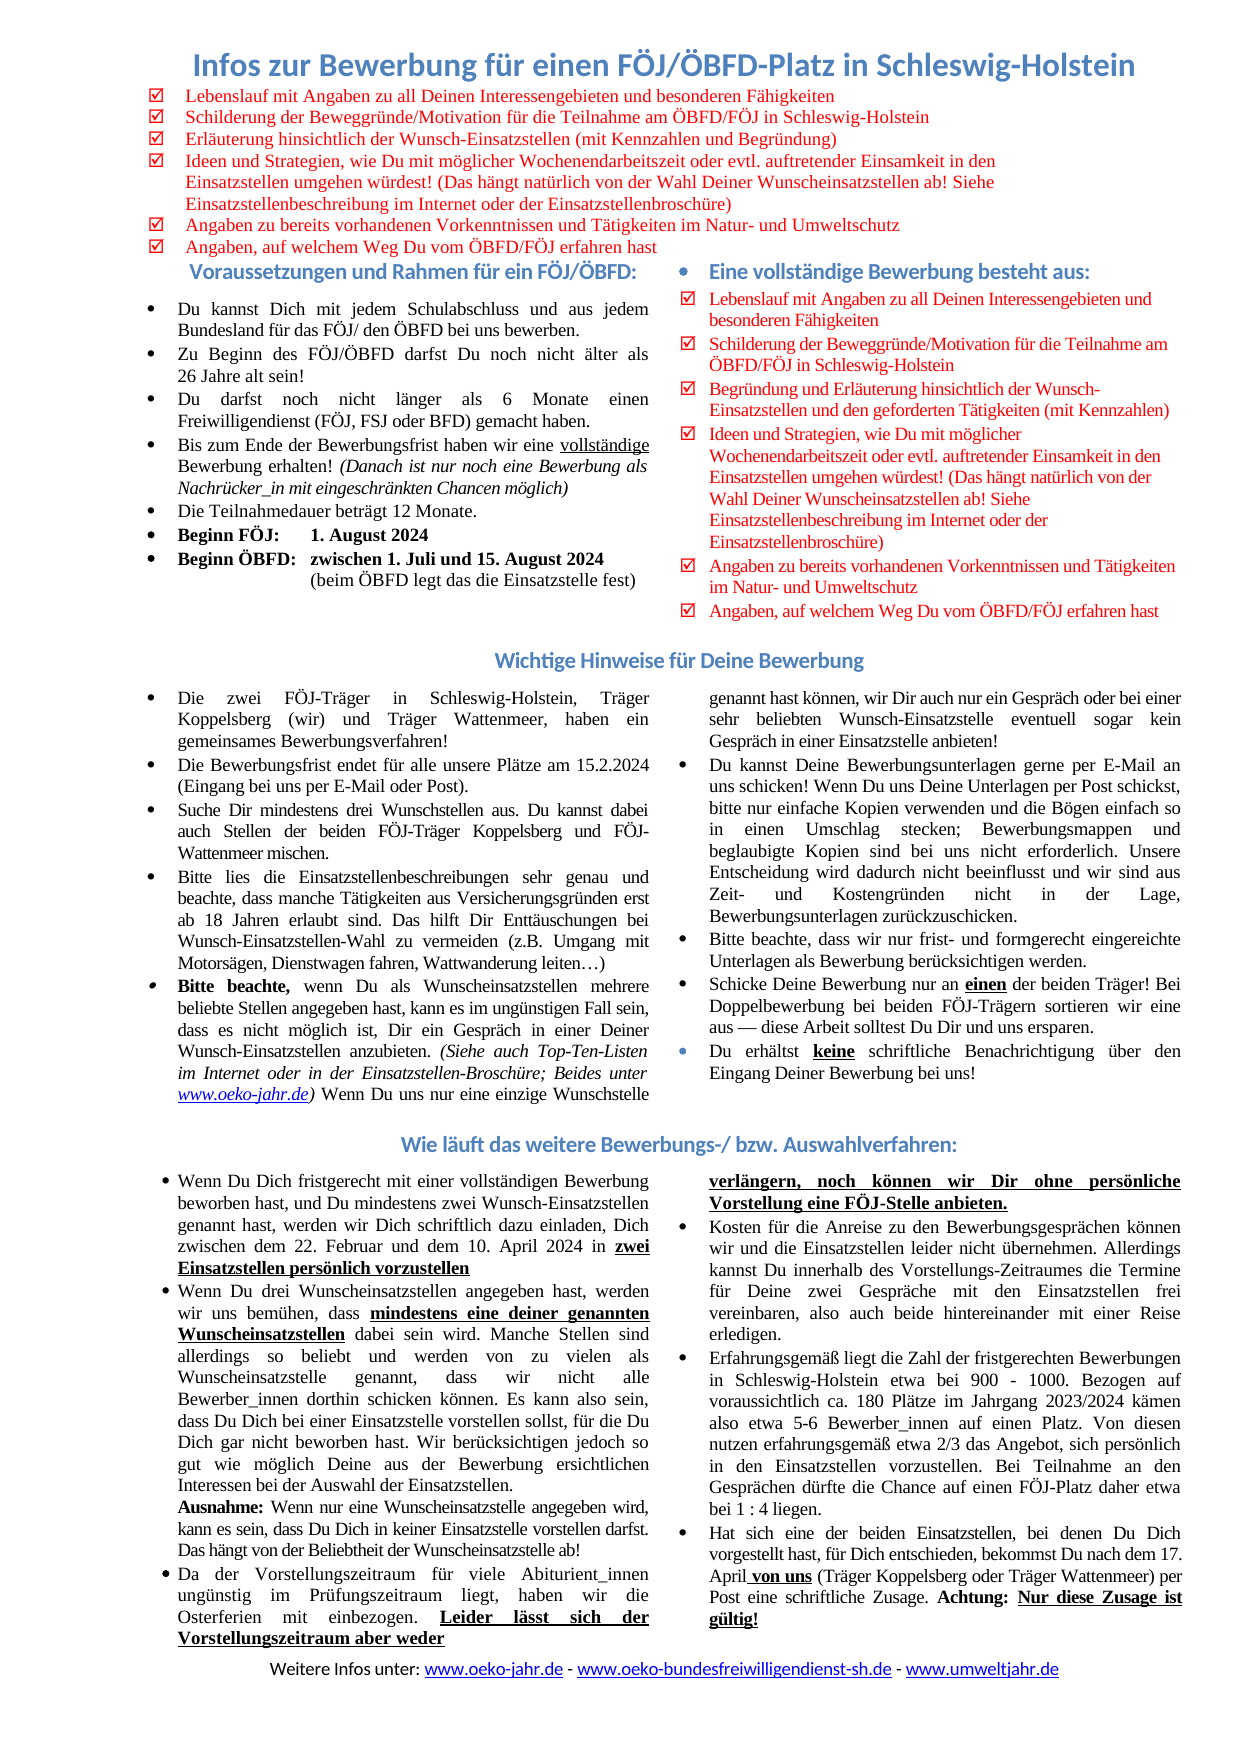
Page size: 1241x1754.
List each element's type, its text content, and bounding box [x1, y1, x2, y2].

list Suche Dir mindestens drei Wunschstellen aus. Du kannst dabei auch Stellen der beiden FÖJ-Träger Koppelsberg und FÖJ-Wattenmeer mischen. [148, 799, 649, 863]
list Erfahrungsgemäß liegt die Zahl der fristgerechten Bewerbungen in Schleswig-Holstein etwa bei 900 - 1000. Bezogen auf voraussichtlich ca. 180 Plätze im Jahrgang 2023/2024 kämen also etwa 5-6 Bewerber_innen auf einen Platz. Von diesen nutzen erfahrungsgemäß etwa 2/3 das Angebot, sich persönlich in den Einsatzstellen vorzustellen. Bei Teilnahme an den Gesprächen dürfte die Chance auf einen FÖJ-Platz daher etwa bei 1 : 4 liegen. [679, 1347, 1181, 1519]
list Lebenslauf mit Angaben zu all Deinen Interessengebieten und besonderen Fähigkeiten [679, 287, 1181, 331]
list Begründung und Erläuterung hinsichtlich der Wunsch-Einsatzstellen und den geforderten Tätigkeiten (mit Kennzahlen) [679, 378, 1181, 421]
list Angaben zu bereits vorhandenen Vorkenntnissen und Tätigkeiten im Natur- und Umweltschutz [679, 554, 1181, 598]
list Schilderung der Beweggründe/Motivation für die Teilnahme am ÖBFD/FÖJ in Schleswig-Holstein [148, 106, 1092, 128]
list Schilderung der Beweggründe/Motivation für die Teilnahme am ÖBFD/FÖJ in Schleswig-Holstein [679, 333, 1181, 376]
list Beginn ÖBFD: zwischen 1. Juli und 15. August 2024 (beim ÖBFD legt das die Einsatzstelle fest) [148, 547, 649, 591]
list Bitte beachte, dass wir nur frist- und formgerecht eingereichte Unterlagen als Bewerbung berücksichtigen werden. [679, 928, 1181, 971]
text verlängern, noch können wir Dir ohne persönliche Vorstellung eine FÖJ-Stelle anbieten. [709, 1190, 1181, 1213]
list Die Bewerbungsfrist endet für alle unsere Plätze am 15.2.2024 (Eingang bei uns per E-Mail oder Post). [148, 753, 649, 797]
list Du erhältst keine schriftliche Benachrichtigung über den Eingang Deiner Bewerbung bei uns! [679, 1040, 1181, 1083]
list Du darfst noch nicht länger als 6 Monate einen Freiwilligendienst (FÖJ, FSJ oder BFD) gemacht haben. [148, 388, 649, 431]
list Bitte beachte, wenn Du als Wunscheinsatzstellen mehrere beliebte Stellen angegeben hast, kann es im ungünstigen Fall sein, dass es nicht möglich ist, Dir ein Gespräch in einer Deiner Wunsch-Einsatzstellen anzubieten. (Siehe auch Top-Ten-Listen im Internet oder in der Einsatzstellen-Broschüre; Beides unter www.oeko-jahr.de) Wenn Du uns nur eine einzige Wunschstelle genannt hast können, wir Dir auch nur ein Gespräch oder bei einer sehr beliebten Wunsch-Einsatzstelle eventuell sogar kein Gespräch in einer Einsatzstelle anbieten! [148, 975, 649, 1105]
list Du kannst Deine Bewerbungsunterlagen gerne per E-Mail an uns schicken! Wenn Du uns Deine Unterlagen per Post schickst, bitte nur einfache Kopien verwenden und die Bögen einfach so in einen Umschlag stecken; Bewerbungsmappen und beglaubigte Kopien sind bei uns nicht erforderlich. Unsere Entscheidung wird dadurch nicht beeinflusst und wir sind aus Zeit- und Kostengründen nicht in der Lage, Bewerbungsunterlagen zurückzuschicken. [679, 753, 1181, 926]
list Lebenslauf mit Angaben zu all Deinen Interessengebieten und besonderen Fähigkeiten [148, 85, 1092, 106]
list Bitte lies die Einsatzstellenbeschreibungen sehr genau und beachte, dass manche Tätigkeiten aus Versicherungsgründen erst ab 18 Jahren erlaubt sind. Das hilft Dir Enttäuschungen bei Wunsch-Einsatzstellen-Wahl zu vermeiden (z.B. Umgang mit Motorsägen, Dienstwagen fahren, Wattwanderung leiten…) [148, 866, 649, 973]
list Angaben, auf welchem Weg Du vom ÖBFD/FÖJ erfahren hast [679, 600, 1181, 621]
subtitle Voraussetzungen und Rahmen für ein FÖJ/ÖBFD: [177, 257, 649, 285]
list Hat sich eine der beiden Einsatzstellen, bei denen Du Dich vorgestellt hast, für Dich entschieden, bekommst Du nach dem 17. April von uns (Träger Koppelsberg oder Träger Wattenmeer) per Post eine schriftliche Zusage. Achtung: Nur diese Zusage ist gültig! [679, 1522, 1182, 1629]
list Kosten für die Anreise zu den Bewerbungsgesprächen können wir und die Einsatzstellen leider nicht übernehmen. Allerdings kannst Du innerhalb des Vorstellungs-Zeitraumes die Termine für Deine zwei Gespräche mit den Einsatzstellen frei vereinbaren, also auch beide hintereinander mit einer Reise erledigen. [679, 1216, 1181, 1345]
list Schicke Deine Bewerbung nur an einen der beiden Träger! Bei Doppelbewerbung bei beiden FÖJ-Trägern sortieren wir eine aus — diese Arbeit solltest Du Dir und uns ersparen. [679, 973, 1181, 1038]
list Die zwei FÖJ-Träger in Schleswig-Holstein, Träger Koppelsberg (wir) und Träger Wattenmeer, haben ein gemeinsames Bewerbungsverfahren! [148, 687, 649, 751]
list Beginn FÖJ: 1. August 2024 [148, 524, 649, 545]
subtitle Wichtige Hinweise für Deine Bewerbung [177, 646, 1181, 674]
text verlängern, noch können wir Dir ohne persönliche Vorstellung eine FÖJ-Stelle anbieten. [709, 1170, 1181, 1189]
list Wenn Du drei Wunscheinsatzstellen angegeben hast, werden wir uns bemühen, dass mindestens eine deiner genannten Wunscheinsatzstellen dabei sein wird. Manche Stellen sind allerdings so beliebt und werden von zu vielen als Wunscheinsatzstelle genannt, dass wir nicht alle Bewerber_innen dorthin schicken können. Es kann also sein, dass Du Dich bei einer Einsatzstelle vorstellen sollst, für die Du Dich gar nicht beworben hast. Wir berücksichtigen jedoch so gut wie möglich Deine aus der Bewerbung ersichtlichen Interessen bei der Auswahl der Einsatzstellen. Ausnahme: Wenn nur eine Wunscheinsatzstelle angegeben wird, kann es sein, dass Du Dich in keiner Einsatzstelle vorstellen darfst. Das hängt von der Beliebtheit der Wunscheinsatzstelle ab! [162, 1280, 649, 1561]
list Da der Vorstellungszeitraum für viele Abiturient_innen ungünstig im Prüfungszeitraum liegt, haben wir die Osterferien mit einbezogen. Leider lässt sich der Vorstellungszeitraum aber weder [162, 1563, 649, 1649]
list Bis zum Ende der Bewerbungsfrist haben wir eine vollständige Bewerbung erhalten! (Danach ist nur noch eine Bewerbung als Nachrücker_in mit eingeschränkten Chancen möglich) [148, 433, 649, 498]
subtitle Wie läuft das weitere Bewerbungs-/ bzw. Auswahlverfahren: [177, 1130, 1181, 1158]
list Wenn Du Dich fristgerecht mit einer vollständigen Bewerbung beworben hast, und Du mindestens zwei Wunsch-Einsatzstellen genannt hast, werden wir Dich schriftlich dazu einladen, Dich zwischen dem 22. Februar und dem 10. April 2024 in zwei Einsatzstellen persönlich vorzustellen [162, 1170, 649, 1278]
list Ideen und Strategien, wie Du mit möglicher Wochenendarbeitszeit oder evtl. auftretender Einsamkeit in den Einsatzstellen umgehen würdest! (Das hängt natürlich von der Wahl Deiner Wunscheinsatzstellen ab! Siehe Einsatzstellenbeschreibung im Internet oder der Einsatzstellenbroschüre) [679, 423, 1181, 552]
list Bitte beachte, wenn Du als Wunscheinsatzstellen mehrere beliebte Stellen angegeben hast, kann es im ungünstigen Fall sein, dass es nicht möglich ist, Dir ein Gespräch in einer Deiner Wunsch-Einsatzstellen anzubieten. (Siehe auch Top-Ten-Listen im Internet oder in der Einsatzstellen-Broschüre; Beides unter www.oeko-jahr.de) Wenn Du uns nur eine einzige Wunschstelle genannt hast können, wir Dir auch nur ein Gespräch oder bei einer sehr beliebten Wunsch-Einsatzstelle eventuell sogar kein Gespräch in einer Einsatzstelle anbieten! [679, 687, 1181, 751]
list Ideen und Strategien, wie Du mit möglicher Wochenendarbeitszeit oder evtl. auftretender Einsamkeit in den Einsatzstellen umgehen würdest! (Das hängt natürlich von der Wahl Deiner Wunscheinsatzstellen ab! Siehe Einsatzstellenbeschreibung im Internet oder der Einsatzstellenbroschüre) [148, 149, 1092, 214]
list Angaben zu bereits vorhandenen Vorkenntnissen und Tätigkeiten im Natur- und Umweltschutz [148, 214, 1092, 236]
list Zu Beginn des FÖJ/ÖBFD darfst Du noch nicht älter als 26 Jahre alt sein! [148, 343, 649, 386]
list Erläuterung hinsichtlich der Wunsch-Einsatzstellen (mit Kennzahlen und Begründung) [148, 128, 1092, 149]
list Die Teilnahmedauer beträgt 12 Monate. [148, 500, 649, 522]
list Du kannst Dich mit jedem Schulabschluss und aus jedem Bundesland für das FÖJ/ den ÖBFD bei uns bewerben. [148, 298, 649, 341]
list Eine vollständige Bewerbung besteht aus: [679, 257, 1181, 285]
list Angaben, auf welchem Weg Du vom ÖBFD/FÖJ erfahren hast [148, 236, 1092, 257]
